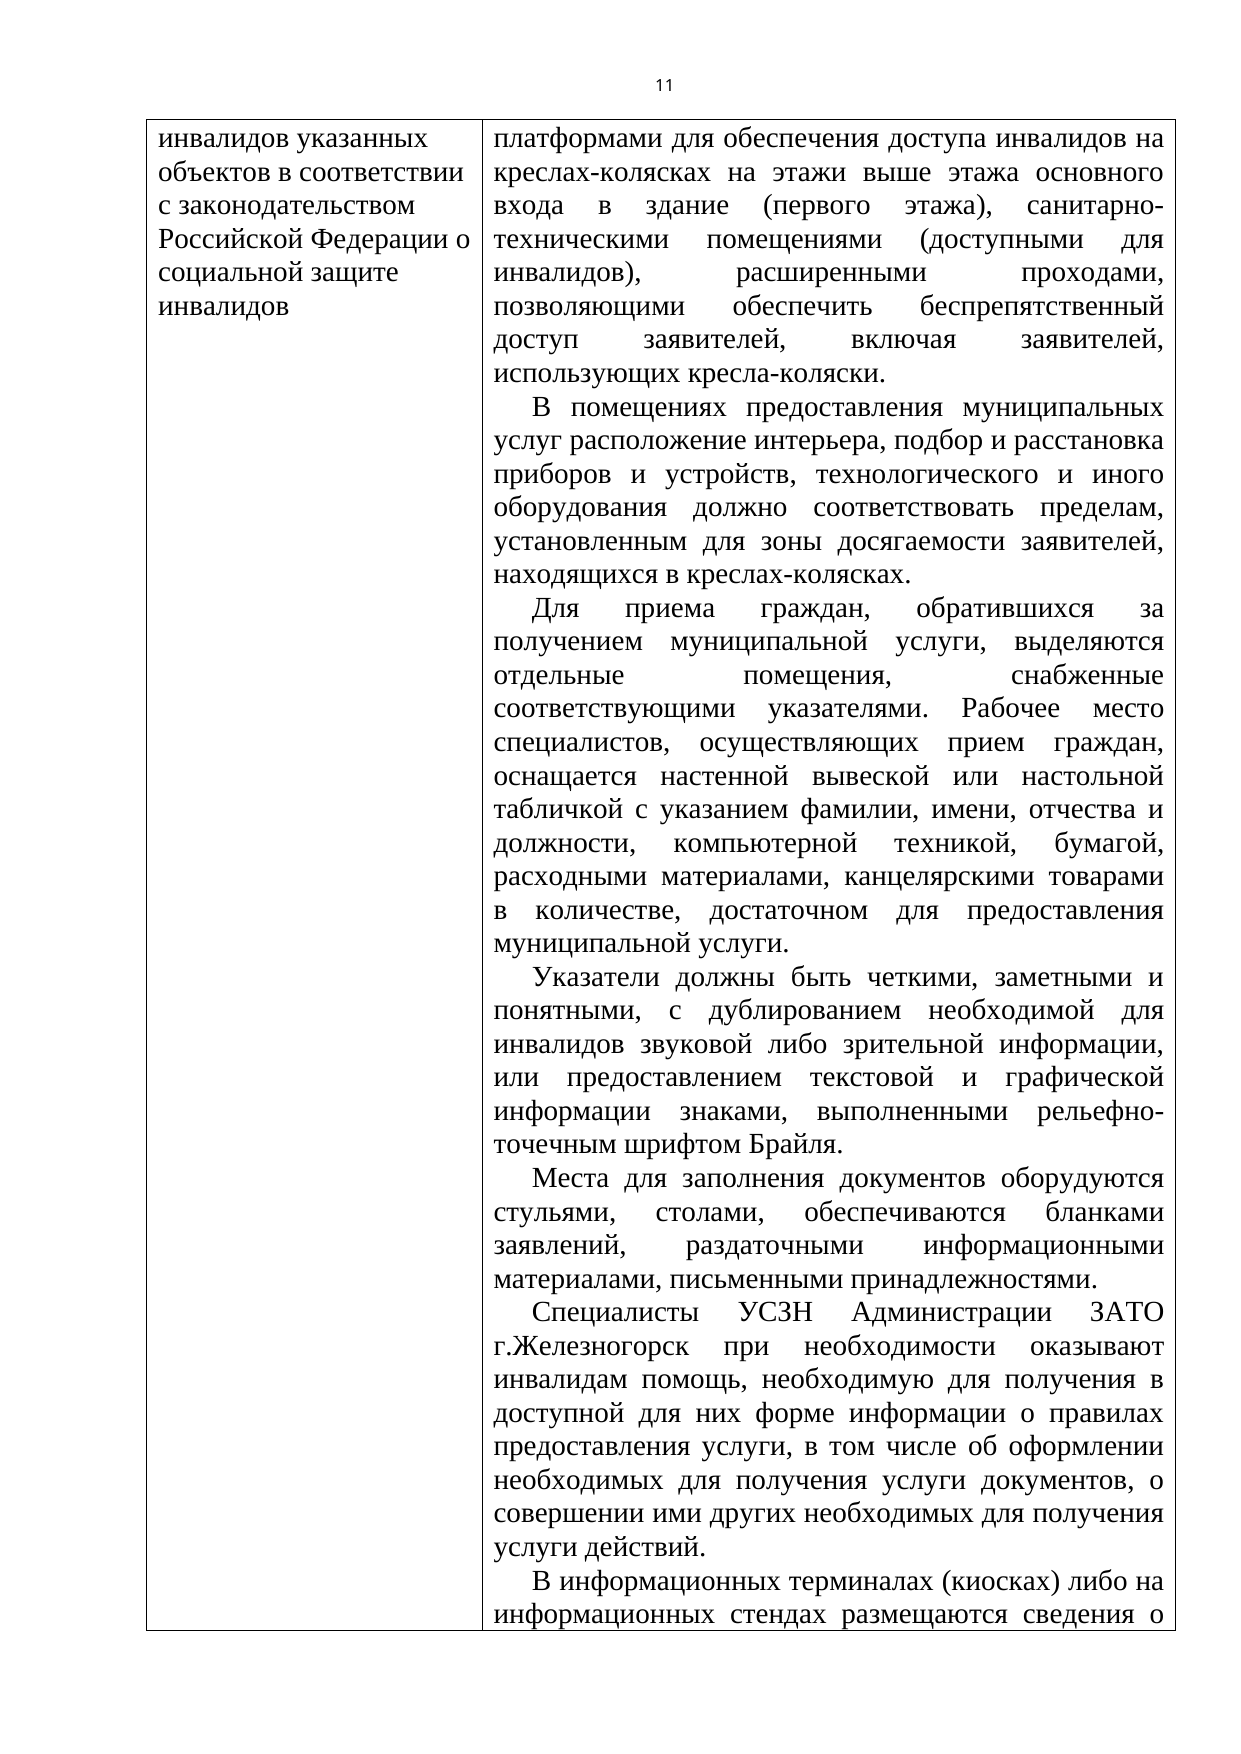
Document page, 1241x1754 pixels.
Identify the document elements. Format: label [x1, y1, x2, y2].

table_cell [483, 120, 1175, 1630]
table_cell [147, 120, 482, 1630]
